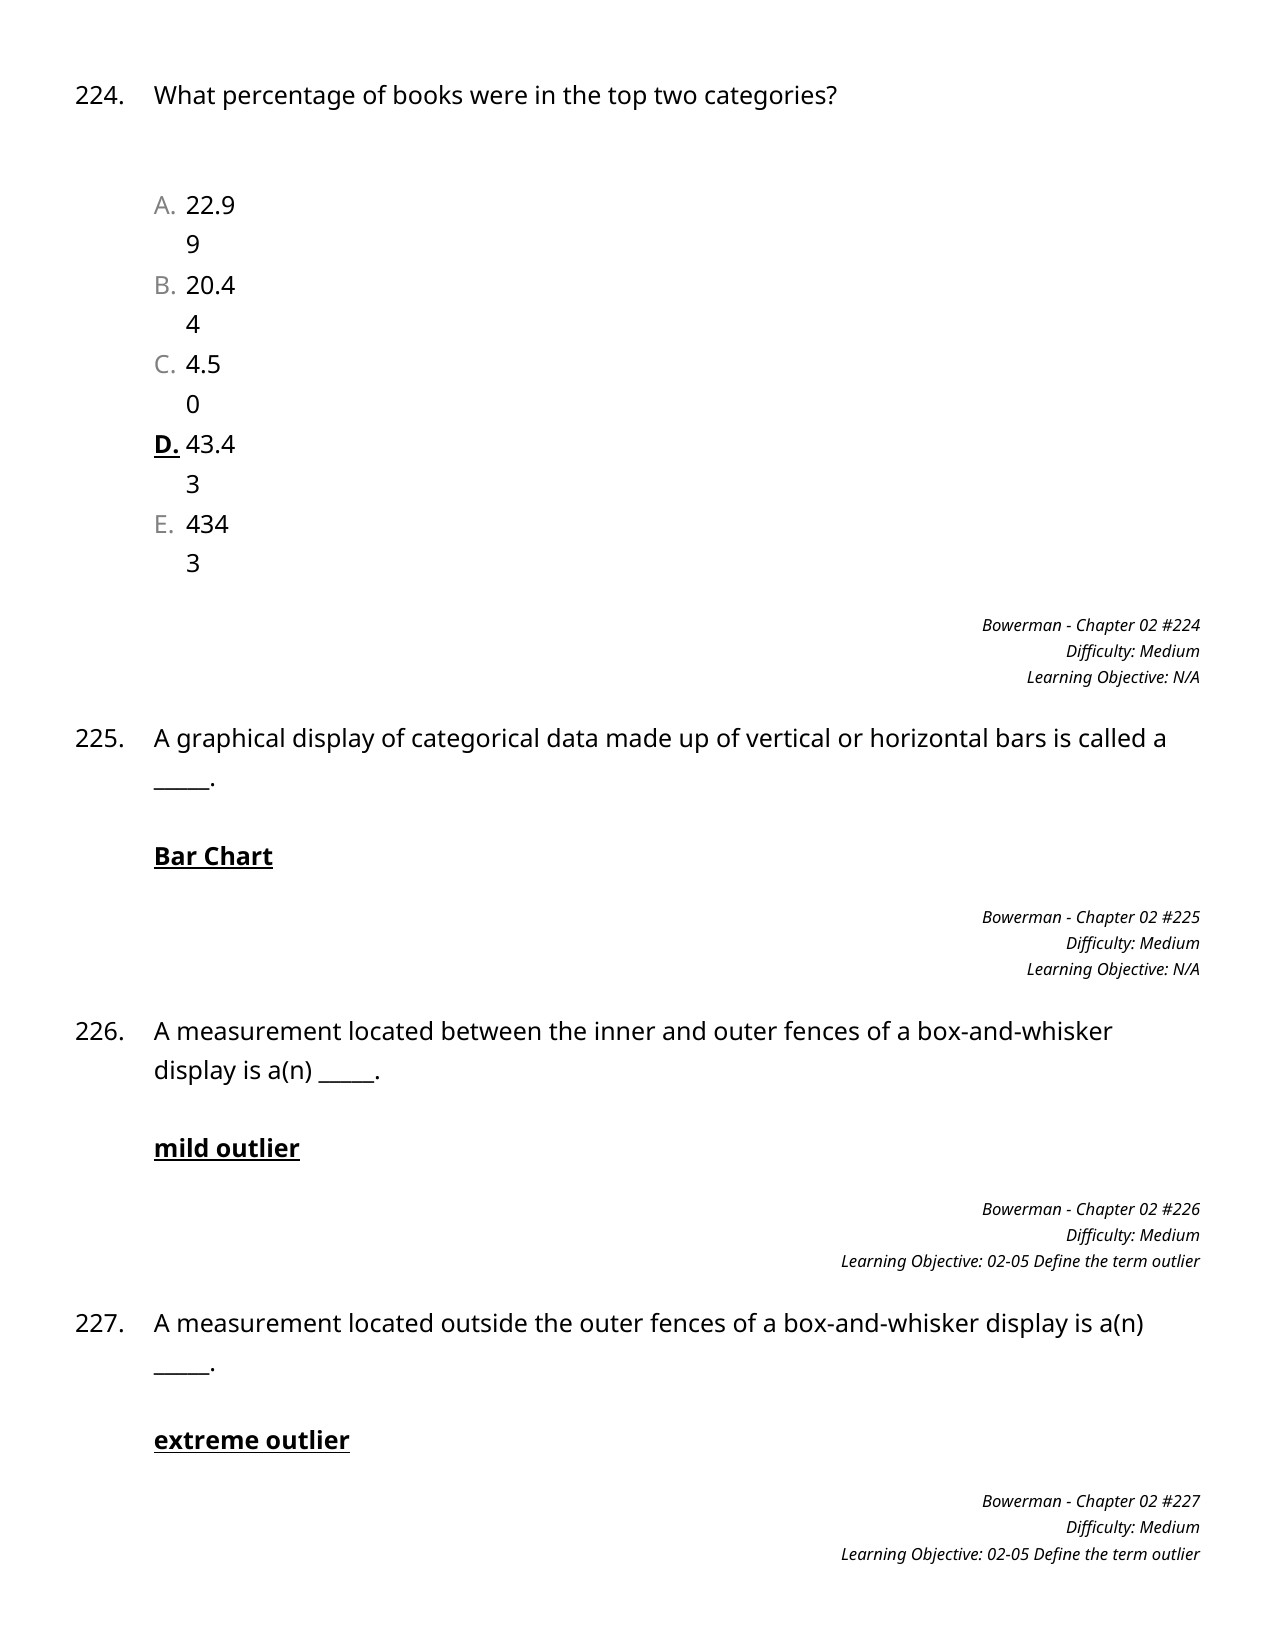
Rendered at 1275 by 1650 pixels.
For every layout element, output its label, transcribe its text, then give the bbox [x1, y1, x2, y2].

table_header A measurement located between the inner and outer fences of a box-and-whisker display is a(n) _____. mild outlier [154, 1013, 1200, 1168]
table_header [75, 1490, 1200, 1565]
table_header A graphical display of categorical data made up of vertical or horizontal bars is called a _____. Bar Chart [154, 721, 1200, 876]
table_header 224. [75, 78, 154, 584]
table_header Bowerman - Chapter 02 #224 Difficulty: Medium Learning Objective: N/A [75, 614, 1200, 718]
table_header 225. [75, 721, 154, 876]
table_header 226. [75, 1013, 154, 1168]
table_header Bowerman - Chapter 02 #225 Difficulty: Medium Learning Objective: N/A [75, 906, 1200, 1010]
table_header 227. [75, 1305, 154, 1461]
table_header What percentage of books were in the top two categories? [154, 78, 1200, 584]
table_header Bowerman - Chapter 02 #226 Difficulty: Medium Learning Objective: 02-05 Define the term outlier [75, 1198, 1200, 1302]
table_header A measurement located outside the outer fences of a box-and-whisker display is a(n) _____. extreme outlier [154, 1305, 1200, 1461]
